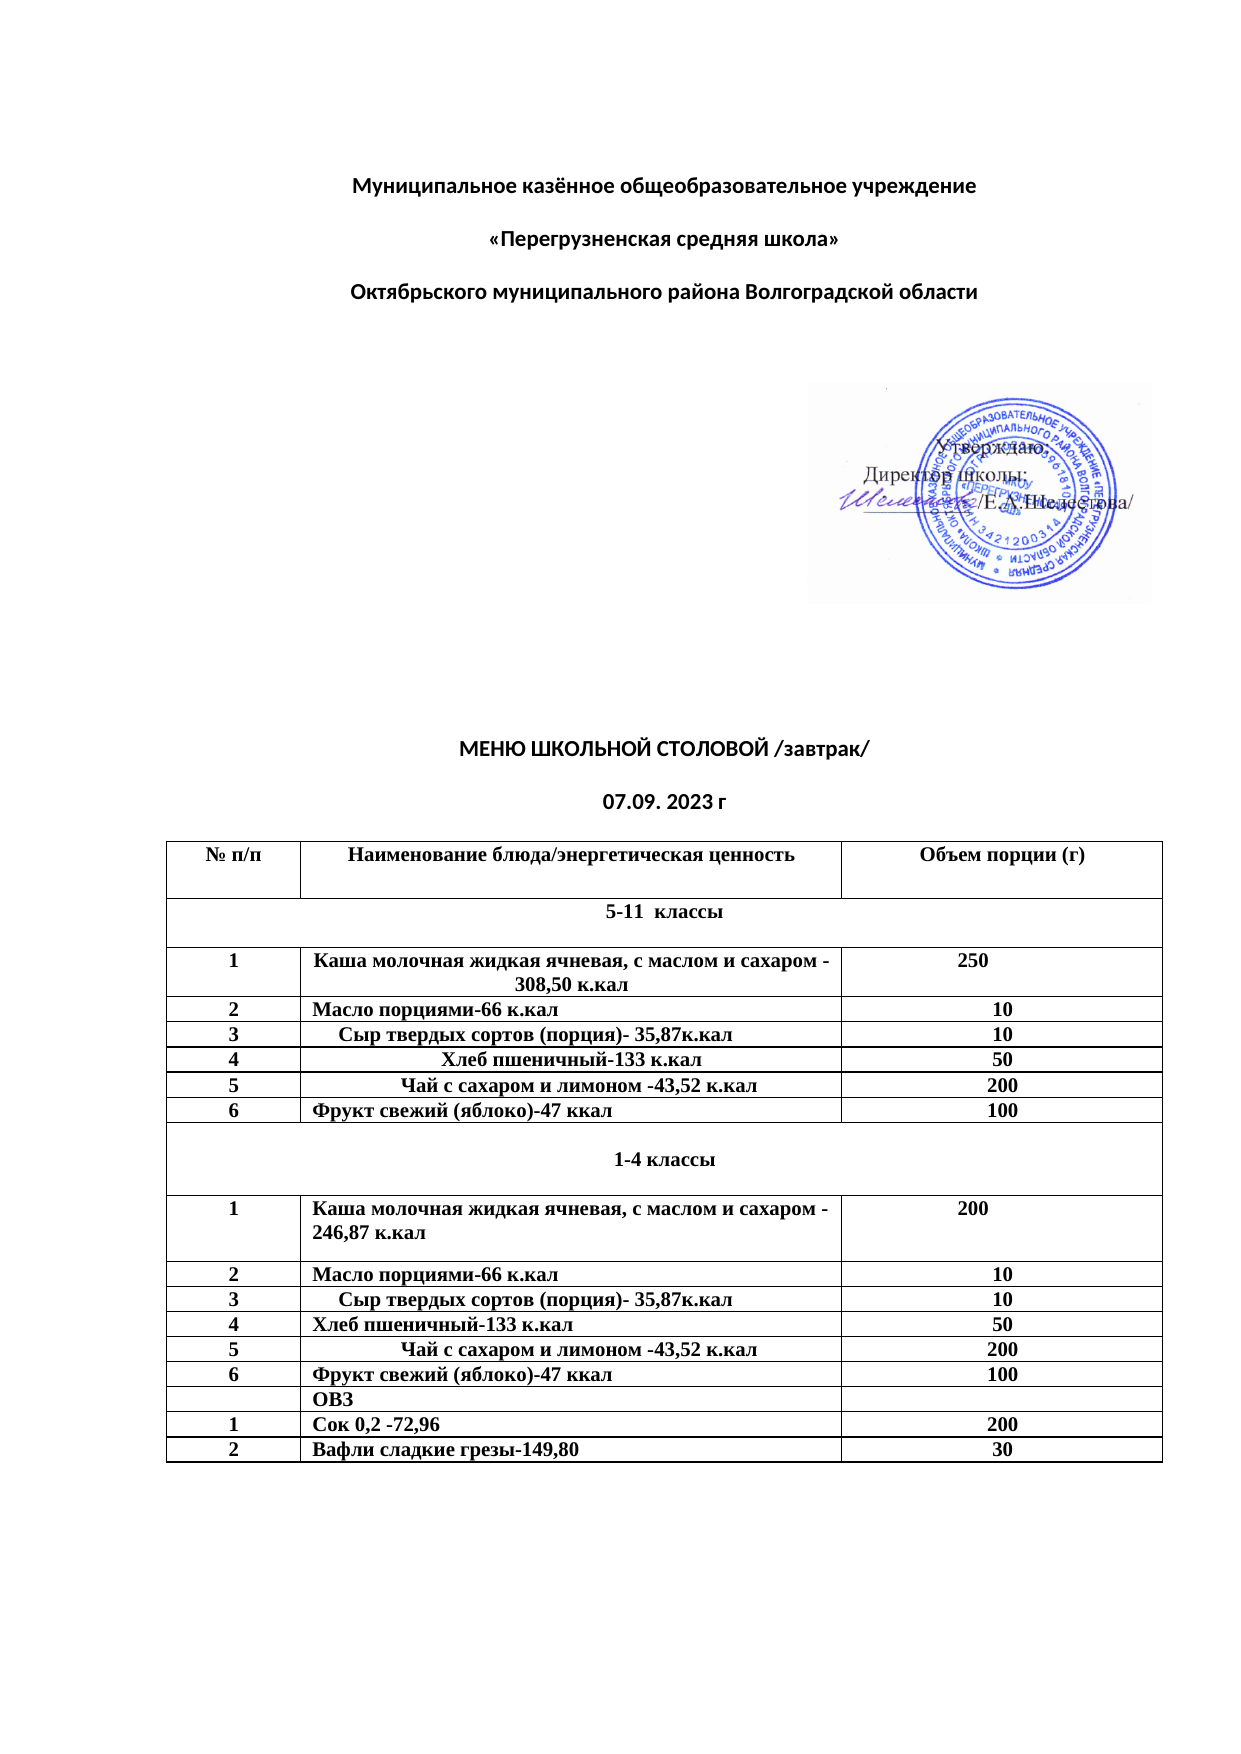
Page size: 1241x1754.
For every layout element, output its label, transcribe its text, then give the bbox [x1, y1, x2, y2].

text Муниципальное казённое общеобразовательное учреждение [177, 171, 1152, 199]
table_cell 100 [842, 1362, 1162, 1386]
table_cell 1-4 классы [167, 1123, 1162, 1195]
table_cell Масло порциями-66 к.кал [301, 1262, 841, 1286]
table_cell 6 [167, 1362, 300, 1386]
table_cell 100 [842, 1098, 1162, 1122]
table_cell ОВЗ [301, 1387, 841, 1411]
text МЕНЮ ШКОЛЬНОЙ СТОЛОВОЙ /завтрак/ [177, 734, 1152, 762]
picture [807, 383, 1152, 604]
table_cell 5-11 классы [167, 899, 1162, 947]
table_cell 2 [167, 1438, 300, 1461]
text «Перегрузненская средняя школа» [177, 224, 1152, 252]
table_cell 3 [167, 1287, 300, 1311]
table_cell Вафли сладкие грезы-149,80 [301, 1438, 841, 1461]
table_cell 10 [842, 997, 1162, 1021]
table_cell 200 [842, 1412, 1162, 1436]
table_cell [842, 1387, 1162, 1411]
table_cell 5 [167, 1337, 300, 1361]
table_cell Каша молочная жидкая ячневая, с маслом и сахаром -308,50 к.кал [301, 948, 841, 996]
table_cell Фрукт свежий (яблоко)-47 ккал [301, 1098, 841, 1122]
table_cell 6 [167, 1098, 300, 1122]
table_cell 50 [842, 1048, 1162, 1071]
text 07.09. 2023 г [177, 787, 1152, 816]
table_header Наименование блюда/энергетическая ценность [301, 842, 841, 898]
table_cell 10 [842, 1022, 1162, 1046]
table_cell Сыр твердых сортов (порция)- 35,87к.кал [301, 1287, 841, 1311]
table_cell Каша молочная жидкая ячневая, с маслом и сахаром -246,87 к.кал [301, 1196, 841, 1261]
table_cell Сыр твердых сортов (порция)- 35,87к.кал [301, 1022, 841, 1046]
table_cell 3 [167, 1022, 300, 1046]
table_header № п/п [167, 842, 300, 898]
table_cell 5 [167, 1073, 300, 1097]
table_cell Хлеб пшеничный-133 к.кал [301, 1312, 841, 1336]
table_cell 2 [167, 997, 300, 1021]
text Октябрьского муниципального района Волгоградской области [177, 277, 1152, 305]
table_cell Сок 0,2 -72,96 [301, 1412, 841, 1436]
table_cell 10 [842, 1287, 1162, 1311]
table_cell 250 [842, 948, 1162, 996]
table_cell 4 [167, 1312, 300, 1336]
table_cell Хлеб пшеничный-133 к.кал [301, 1048, 841, 1071]
table_cell [167, 1387, 300, 1411]
table_cell Масло порциями-66 к.кал [301, 997, 841, 1021]
table_cell 4 [167, 1048, 300, 1071]
table_cell 200 [842, 1073, 1162, 1097]
table_cell Чай с сахаром и лимоном -43,52 к.кал [301, 1073, 841, 1097]
table_cell 1 [167, 1196, 300, 1261]
table_cell Фрукт свежий (яблоко)-47 ккал [301, 1362, 841, 1386]
table_cell 200 [842, 1196, 1162, 1261]
table_cell 2 [167, 1262, 300, 1286]
table_cell 30 [842, 1438, 1162, 1461]
table_cell 50 [842, 1312, 1162, 1336]
table_cell 10 [842, 1262, 1162, 1286]
table_cell 1 [167, 948, 300, 996]
table_cell 200 [842, 1337, 1162, 1361]
table_header Объем порции (г) [842, 842, 1162, 898]
table_cell 1 [167, 1412, 300, 1436]
table_cell Чай с сахаром и лимоном -43,52 к.кал [301, 1337, 841, 1361]
